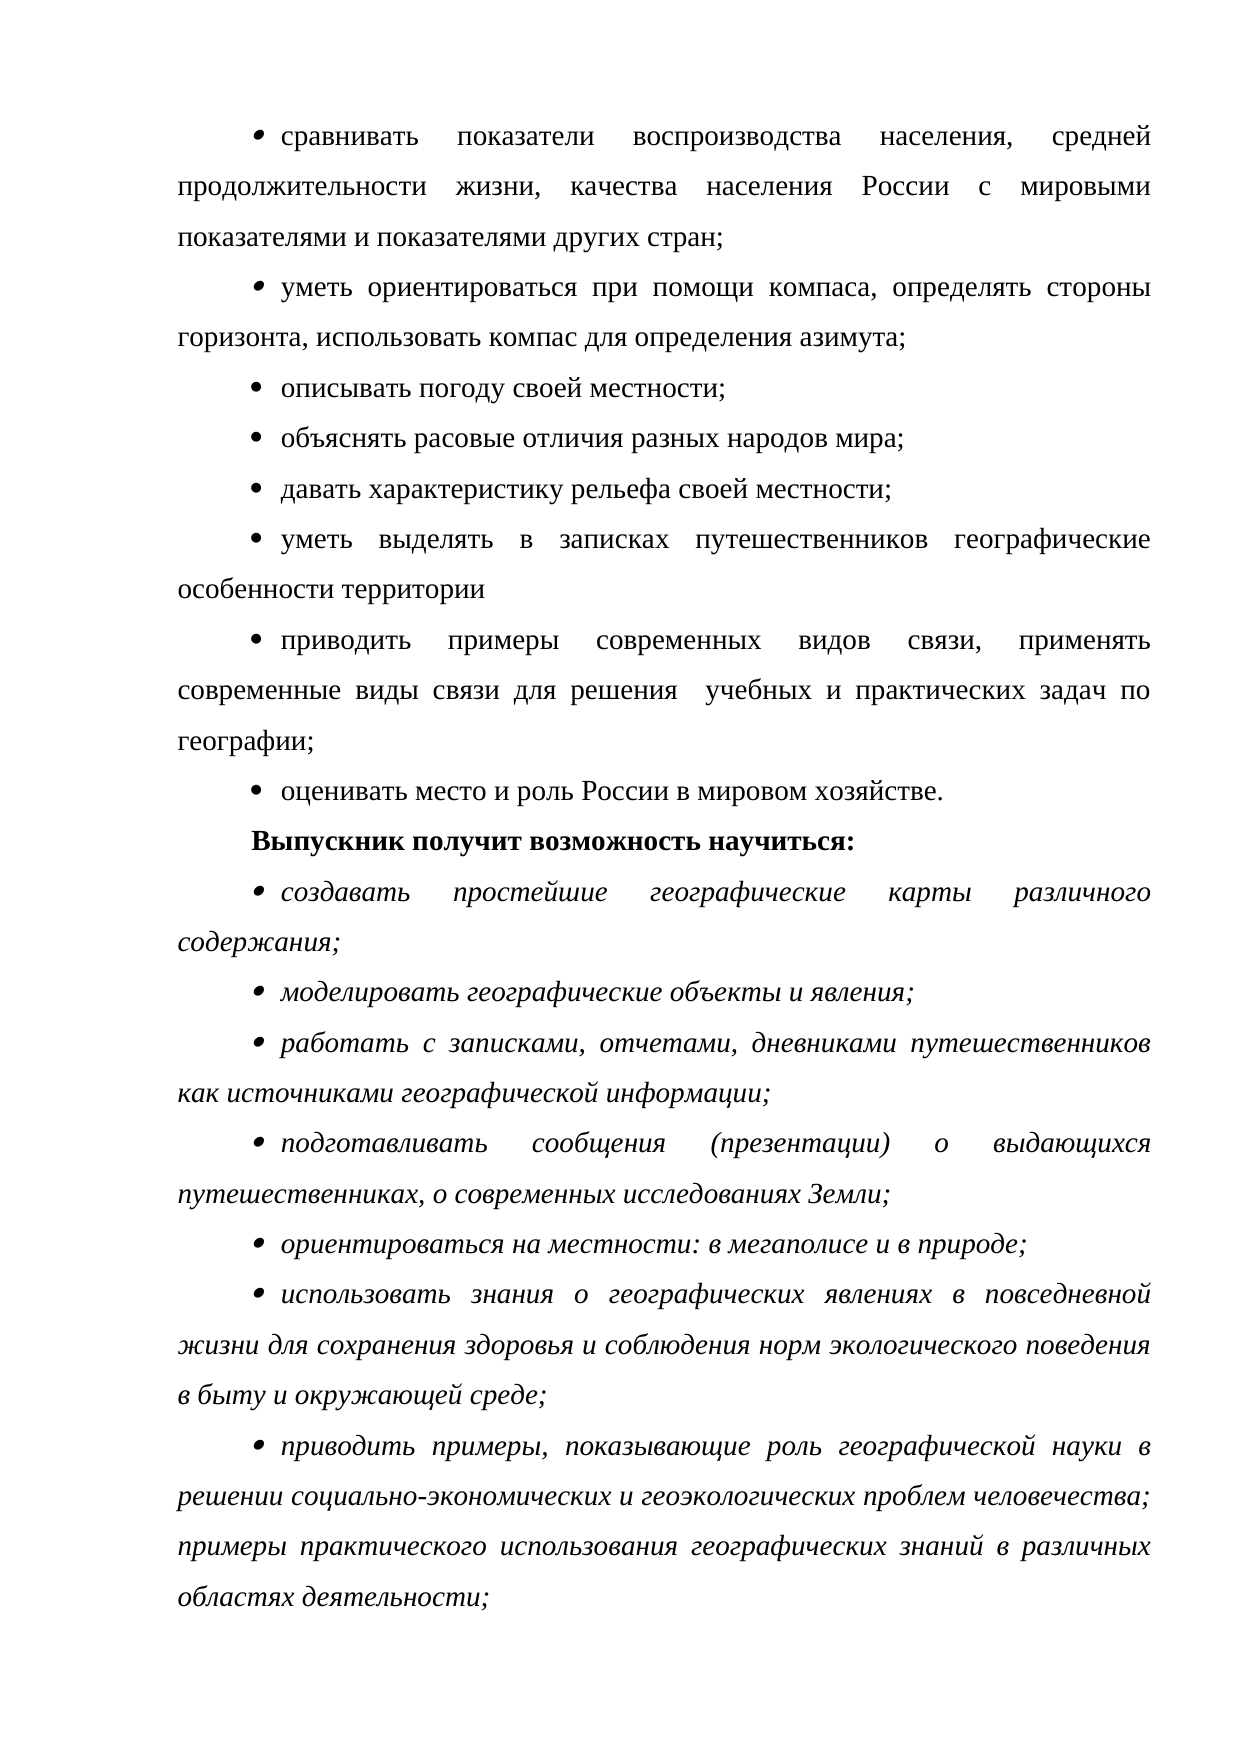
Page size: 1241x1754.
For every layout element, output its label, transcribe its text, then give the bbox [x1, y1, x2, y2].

list приводить примеры современных видов связи, применять современные виды связи для решения учебных и практических задач по географии; [177, 622, 1152, 756]
list сравнивать показатели воспроизводства населения, средней продолжительности жизни, качества населения России с мировыми показателями и показателями других стран; [177, 118, 1152, 252]
list моделировать географические объекты и явления; [177, 974, 1152, 1008]
list приводить примеры, показывающие роль географической науки в решении социально-экономических и геоэкологических проблем человечества; примеры практического использования географических знаний в различных областях деятельности; [177, 1428, 1152, 1612]
list создавать простейшие географические карты различного содержания; [177, 874, 1152, 958]
list объяснять расовые отличия разных народов мира; [177, 420, 1152, 454]
list уметь выделять в записках путешественников географические особенности территории [177, 521, 1152, 605]
list оценивать место и роль России в мировом хозяйстве. [177, 773, 1152, 807]
text Выпускник получит возможность научиться: [177, 823, 1152, 857]
list давать характеристику рельефа своей местности; [177, 471, 1152, 504]
list работать с записками, отчетами, дневниками путешественников как источниками географической информации; [177, 1025, 1152, 1109]
list подготавливать сообщения (презентации) о выдающихся путешественниках, о современных исследованиях Земли; [177, 1126, 1152, 1209]
list использовать знания о географических явлениях в повседневной жизни для сохранения здоровья и соблюдения норм экологического поведения в быту и окружающей среде; [177, 1277, 1152, 1411]
list ориентироваться на местности: в мегаполисе и в природе; [177, 1226, 1152, 1260]
list уметь ориентироваться при помощи компаса, определять стороны горизонта, использовать компас для определения азимута; [177, 269, 1152, 353]
list описывать погоду своей местности; [177, 370, 1152, 403]
